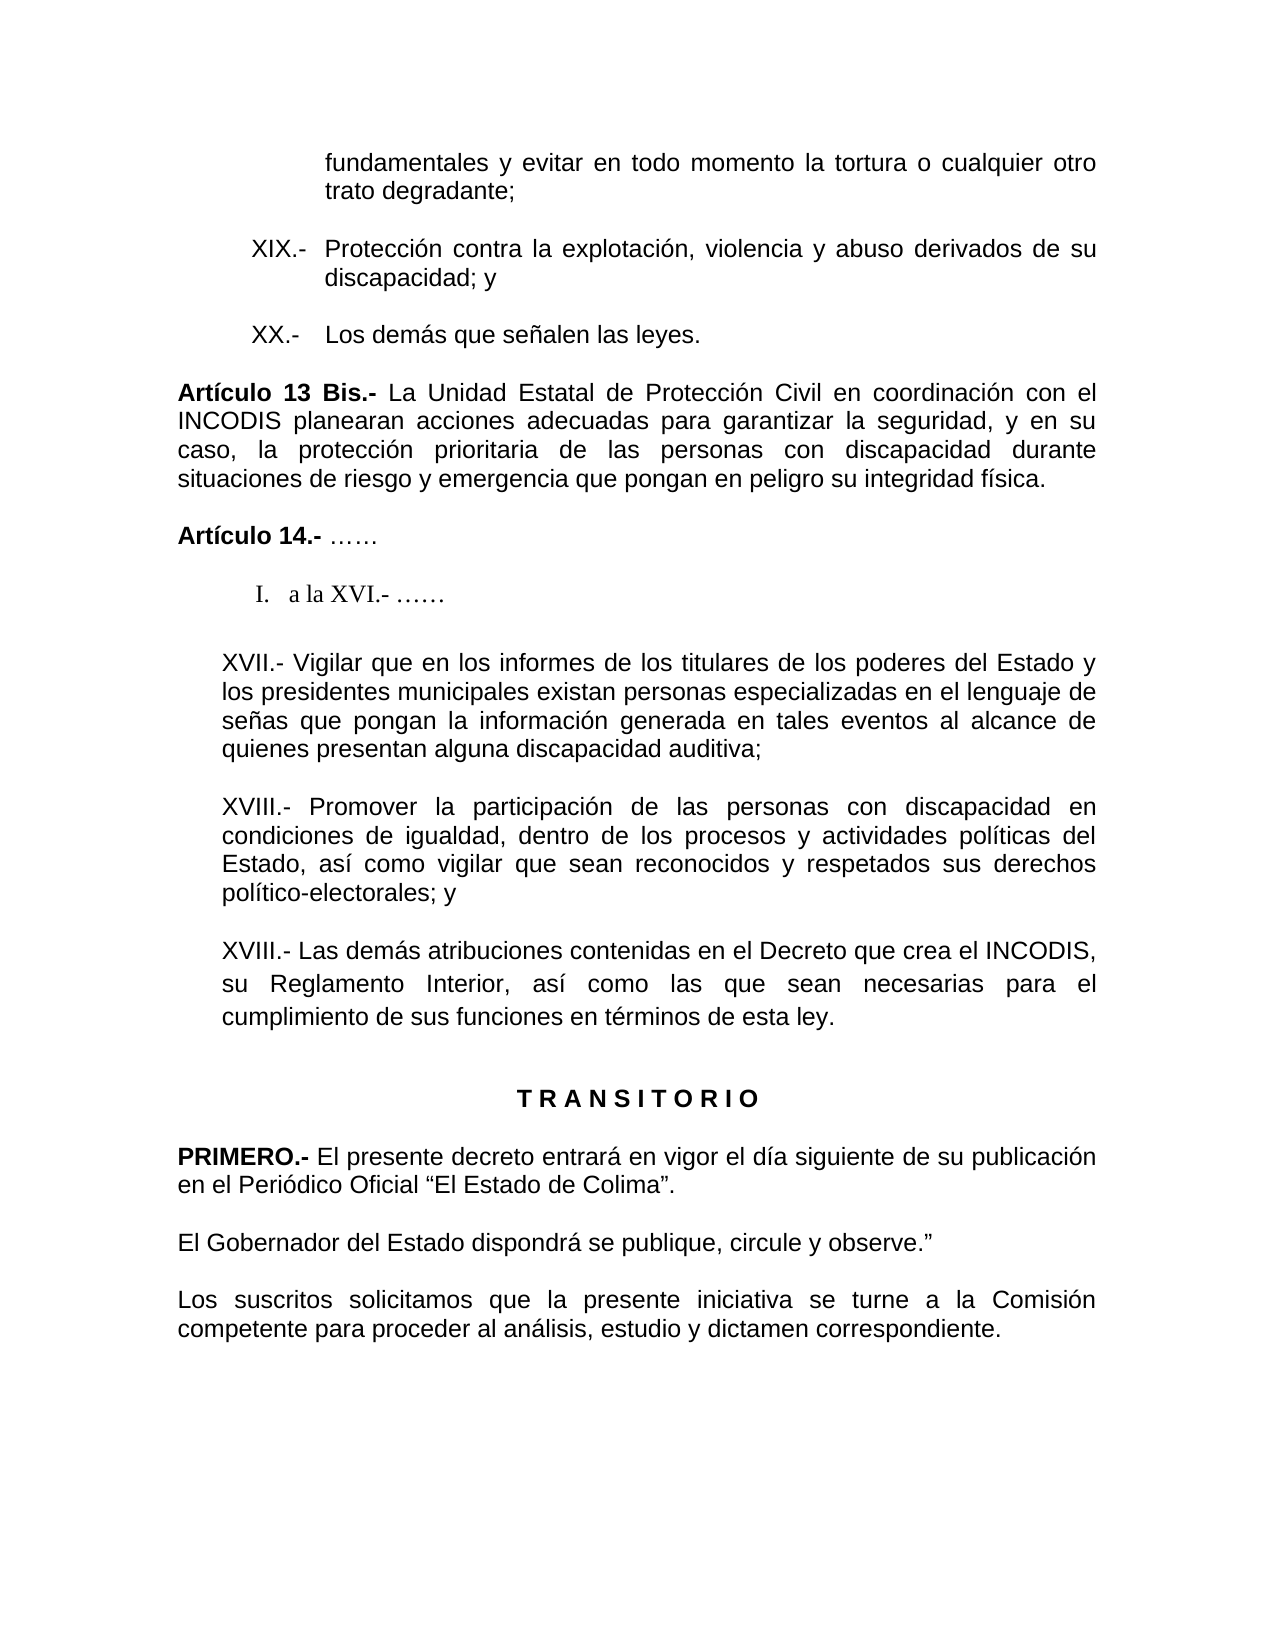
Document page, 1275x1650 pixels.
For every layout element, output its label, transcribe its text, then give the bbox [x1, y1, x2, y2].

text PRIMERO.- El presente decreto entrará en vigor el día siguiente de su publicación en el Periódico Oficial “El Estado de Colima”. [177, 1142, 1098, 1199]
text XIX.- Protección contra la explotación, violencia y abuso derivados de su discapacidad; y [251, 234, 1098, 291]
text Los suscritos solicitamos que la presente iniciativa se turne a la Comisión competente para proceder al análisis, estudio y dictamen correspondiente. [177, 1285, 1098, 1342]
text El Gobernador del Estado dispondrá se publique, circule y observe.” [177, 1228, 1098, 1257]
list a la XVI.- …… [270, 579, 1098, 608]
text T R A N S I T O R I O [177, 1084, 1098, 1113]
text XVIII.- Promover la participación de las personas con discapacidad en condiciones de igualdad, dentro de los procesos y actividades políticas del Estado, así como vigilar que sean reconocidos y respetados sus derechos político-electorales; y [222, 792, 1098, 907]
text XX.- Los demás que señalen las leyes. [251, 320, 1098, 349]
text XVII.- Vigilar que en los informes de los titulares de los poderes del Estado y los presidentes municipales existan personas especializadas en el lenguaje de señas que pongan la información generada en tales eventos al alcance de quienes presentan alguna discapacidad auditiva; [222, 648, 1098, 763]
text Artículo 13 Bis.- de Protección Civil en coordinación con el INCODIS planearan acciones adecuadas para garantizar la seguridad, y en su caso, la protección prioritaria de las personas con discapacidad durante situaciones de riesgo y emergencia que pongan en peligro su integridad física. [177, 378, 1098, 493]
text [251, 148, 1098, 205]
text Artículo 14.- …… [177, 521, 1098, 550]
text XVIII.- Las demás atribuciones contenidas en el Decreto que crea el INCODIS, su Reglamento Interior, así como las que sean necesarias para el cumplimiento de sus funciones en términos de esta ley. [222, 936, 1098, 1030]
